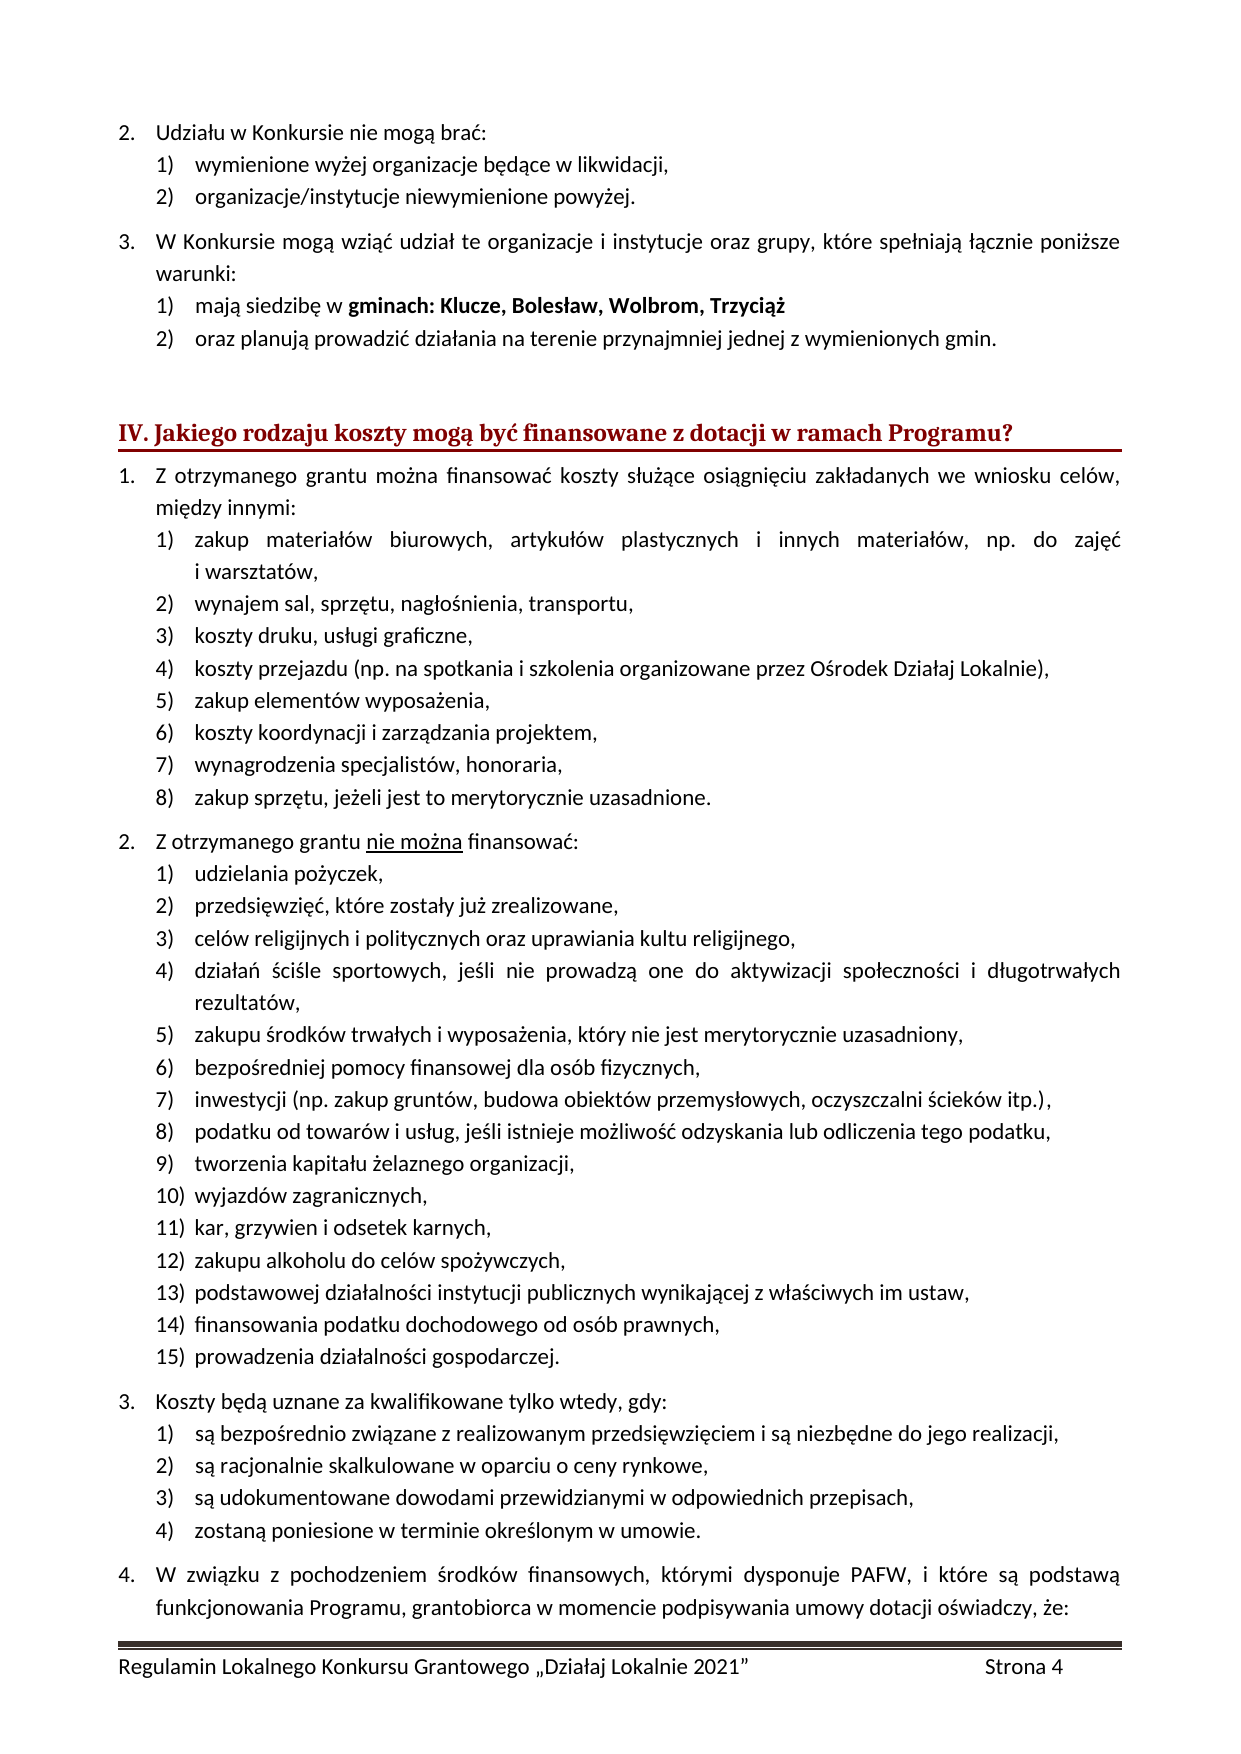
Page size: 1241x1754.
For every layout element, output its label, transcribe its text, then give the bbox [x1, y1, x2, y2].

list wynajem sal, sprzętu, nagłośnienia, transportu, [155, 589, 1122, 617]
list W Konkursie mogą wziąć udział te organizacje i instytucje oraz grupy, które spełniają łącznie poniższe warunki: [118, 227, 1122, 287]
list zakupu środków trwałych i wyposażenia, który nie jest merytorycznie uzasadniony, [155, 1020, 1122, 1048]
list inwestycji (np. zakup gruntów, budowa obiektów przemysłowych, oczyszczalni ścieków itp.), [155, 1085, 1122, 1113]
list podatku od towarów i usług, jeśli istnieje możliwość odzyskania lub odliczenia tego podatku, [155, 1117, 1122, 1145]
list podstawowej działalności instytucji publicznych wynikającej z właściwych im ustaw, [155, 1278, 1122, 1306]
list są udokumentowane dowodami przewidzianymi w odpowiednich przepisach, [155, 1483, 1122, 1512]
list prowadzenia działalności gospodarczej. [155, 1342, 1122, 1370]
list zakupu alkoholu do celów spożywczych, [155, 1246, 1122, 1274]
list finansowania podatku dochodowego od osób prawnych, [155, 1310, 1122, 1338]
list Z otrzymanego grantu nie można finansować: [118, 827, 1122, 855]
list zakup materiałów biurowych, artykułów plastycznych i innych materiałów, np. do zajęć i warsztatów, [155, 525, 1122, 585]
list koszty koordynacji i zarządzania projektem, [155, 718, 1122, 746]
list W związku z pochodzeniem środków finansowych, którymi dysponuje PAFW, i które są podstawą funkcjonowania Programu, grantobiorca w momencie podpisywania umowy dotacji oświadczy, że: [118, 1560, 1122, 1621]
list przedsięwzięć, które zostały już zrealizowane, [155, 892, 1122, 920]
list Udziału w Konkursie nie mogą brać: [118, 118, 1122, 146]
list wynagrodzenia specjalistów, honoraria, [155, 750, 1122, 778]
list wymienione wyżej organizacje będące w likwidacji, [156, 150, 1122, 178]
list są racjonalnie skalkulowane w oparciu o ceny rynkowe, [156, 1451, 1122, 1479]
list celów religijnych i politycznych oraz uprawiania kultu religijnego, [155, 924, 1122, 952]
list udzielania pożyczek, [155, 859, 1122, 887]
list Koszty będą uznane za kwalifikowane tylko wtedy, gdy: [118, 1387, 1122, 1415]
list działań ściśle sportowych, jeśli nie prowadzą one do aktywizacji społeczności i długotrwałych rezultatów, [155, 956, 1122, 1016]
list organizacje/instytucje niewymienione powyżej. [156, 182, 1122, 211]
list oraz planują prowadzić działania na terenie przynajmniej jednej z wymienionych gmin. [156, 324, 1122, 352]
list Z otrzymanego grantu można finansować koszty służące osiągnięciu zakładanych we wniosku celów, między innymi: [118, 461, 1122, 521]
list zostaną poniesione w terminie określonym w umowie. [155, 1516, 1122, 1544]
list koszty przejazdu (np. na spotkania i szkolenia organizowane przez Ośrodek Działaj Lokalnie), [155, 654, 1122, 682]
list mają siedzibę w gminach: Klucze, Bolesław, Wolbrom, Trzyciąż [156, 292, 1122, 319]
list zakup sprzętu, jeżeli jest to merytorycznie uzasadnione. [155, 783, 1122, 811]
list koszty druku, usługi graficzne, [155, 622, 1122, 650]
list bezpośredniej pomocy finansowej dla osób fizycznych, [155, 1053, 1122, 1081]
subtitle IV. Jakiego rodzaju koszty mogą być finansowane z dotacji w ramach Programu? [118, 418, 1122, 449]
list tworzenia kapitału żelaznego organizacji, [155, 1149, 1122, 1177]
list kar, grzywien i odsetek karnych, [155, 1213, 1122, 1242]
list są bezpośrednio związane z realizowanym przedsięwzięciem i są niezbędne do jego realizacji, [156, 1419, 1122, 1447]
list zakup elementów wyposażenia, [155, 686, 1122, 714]
list wyjazdów zagranicznych, [155, 1181, 1122, 1209]
